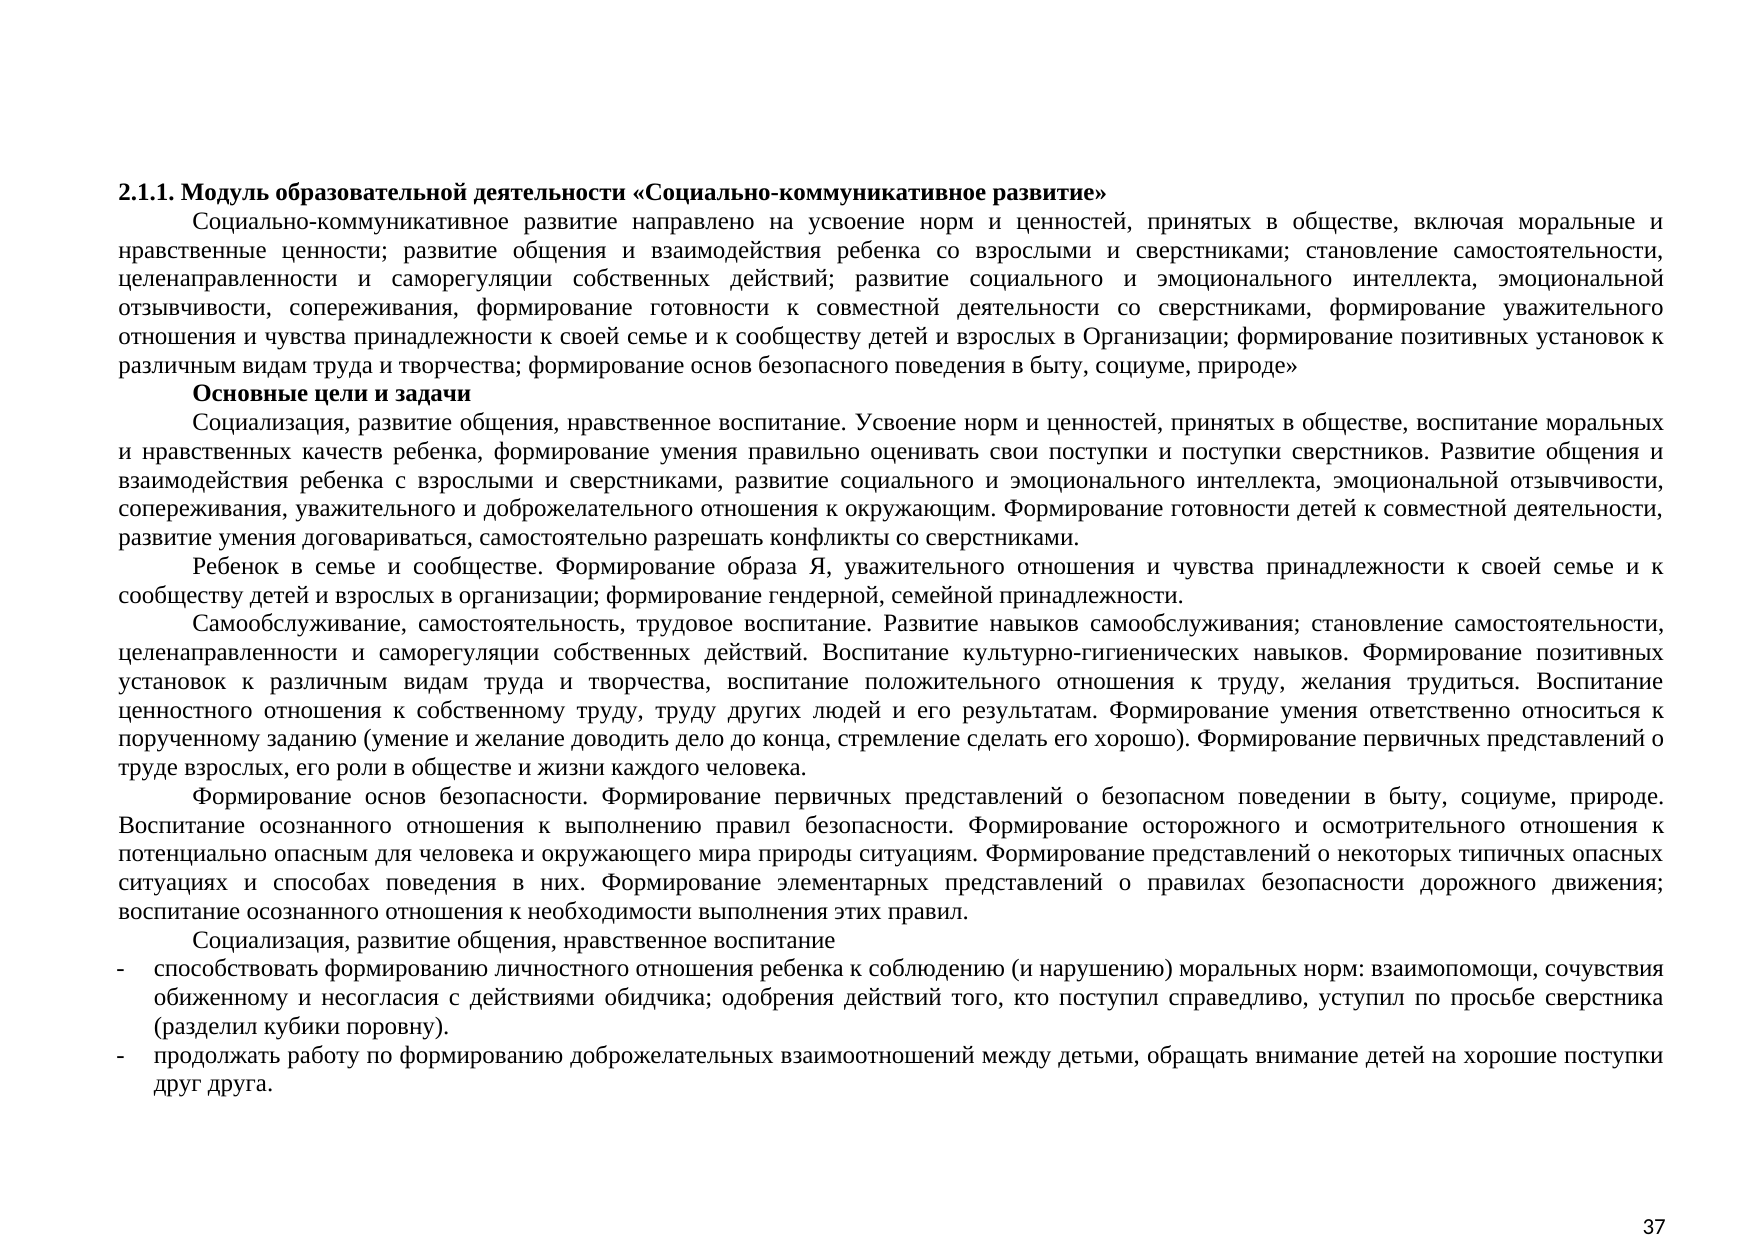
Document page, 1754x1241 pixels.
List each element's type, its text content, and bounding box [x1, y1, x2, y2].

text 2.1.1. Модуль образовательной деятельности «Социально-коммуникативное развитие» [118, 177, 1665, 206]
text Самообслуживание, самостоятельность, трудовое воспитание. Развитие навыков самообслуживания; становление самостоятельности, целенаправленности и саморегуляции собственных действий. Воспитание культурно-гигиенических навыков. Формирование позитивных установок к различным видам труда и творчества, воспитание положительного отношения к труду, желания трудиться. Воспитание ценностного отношения к собственному труду, труду других людей и его результатам. Формирование умения ответственно относиться к порученному заданию (умение и желание доводить дело до конца, стремление сделать его хорошо). Формирование первичных представлений о труде взрослых, его роли в обществе и жизни каждого человека. [118, 608, 1665, 781]
list продолжать работу по формированию доброжелательных взаимоотношений между детьми, обращать внимание детей на хорошие поступки друг друга. [116, 1040, 1665, 1097]
text Социально-коммуникативное развитие направлено на усвоение норм и ценностей, принятых в обществе, включая моральные и нравственные ценности; развитие общения и взаимодействия ребенка со взрослыми и сверстниками; становление самостоятельности, целенаправленности и саморегуляции собственных действий; развитие социального и эмоционального интеллекта, эмоциональной отзывчивости, сопереживания, формирование готовности к совместной деятельности со сверстниками, формирование уважительного отношения и чувства принадлежности к своей семье и к сообществу детей и взрослых в Организации; формирование позитивных установок к различным видам труда и творчества; формирование основ безопасного поведения в быту, социуме, природе» [118, 206, 1665, 378]
list способствовать формированию личностного отношения ребенка к соблюдению (и нарушению) моральных норм: взаимопомощи, сочувствия обиженному и несогласия с действиями обидчика; одобрения действий того, кто поступил справедливо, уступил по просьбе сверстника (разделил кубики поровну). [116, 953, 1665, 1040]
text Социализация, развитие общения, нравственное воспитание [118, 925, 1665, 953]
text Ребенок в семье и сообществе. Формирование образа Я, уважительного отношения и чувства принадлежности к своей семье и к сообществу детей и взрослых в организации; формирование гендерной, семейной принадлежности. [118, 551, 1665, 608]
text Формирование основ безопасности. Формирование первичных представлений о безопасном поведении в быту, социуме, природе. Воспитание осознанного отношения к выполнению правил безопасности. Формирование осторожного и осмотрительного отношения к потенциально опасным для человека и окружающего мира природы ситуациям. Формирование представлений о некоторых типичных опасных ситуациях и способах поведения в них. Формирование элементарных представлений о правилах безопасности дорожного движения; воспитание осознанного отношения к необходимости выполнения этих правил. [118, 781, 1665, 925]
text Социализация, развитие общения, нравственное воспитание. Усвоение норм и ценностей, принятых в обществе, воспитание моральных и нравственных качеств ребенка, формирование умения правильно оценивать свои поступки и поступки сверстников. Развитие общения и взаимодействия ребенка с взрослыми и сверстниками, развитие социального и эмоционального интеллекта, эмоциональной отзывчивости, сопереживания, уважительного и доброжелательного отношения к окружающим. Формирование готовности детей к совместной деятельности, развитие умения договариваться, самостоятельно разрешать конфликты со сверстниками. [118, 407, 1665, 551]
text Основные цели и задачи [118, 378, 1665, 407]
